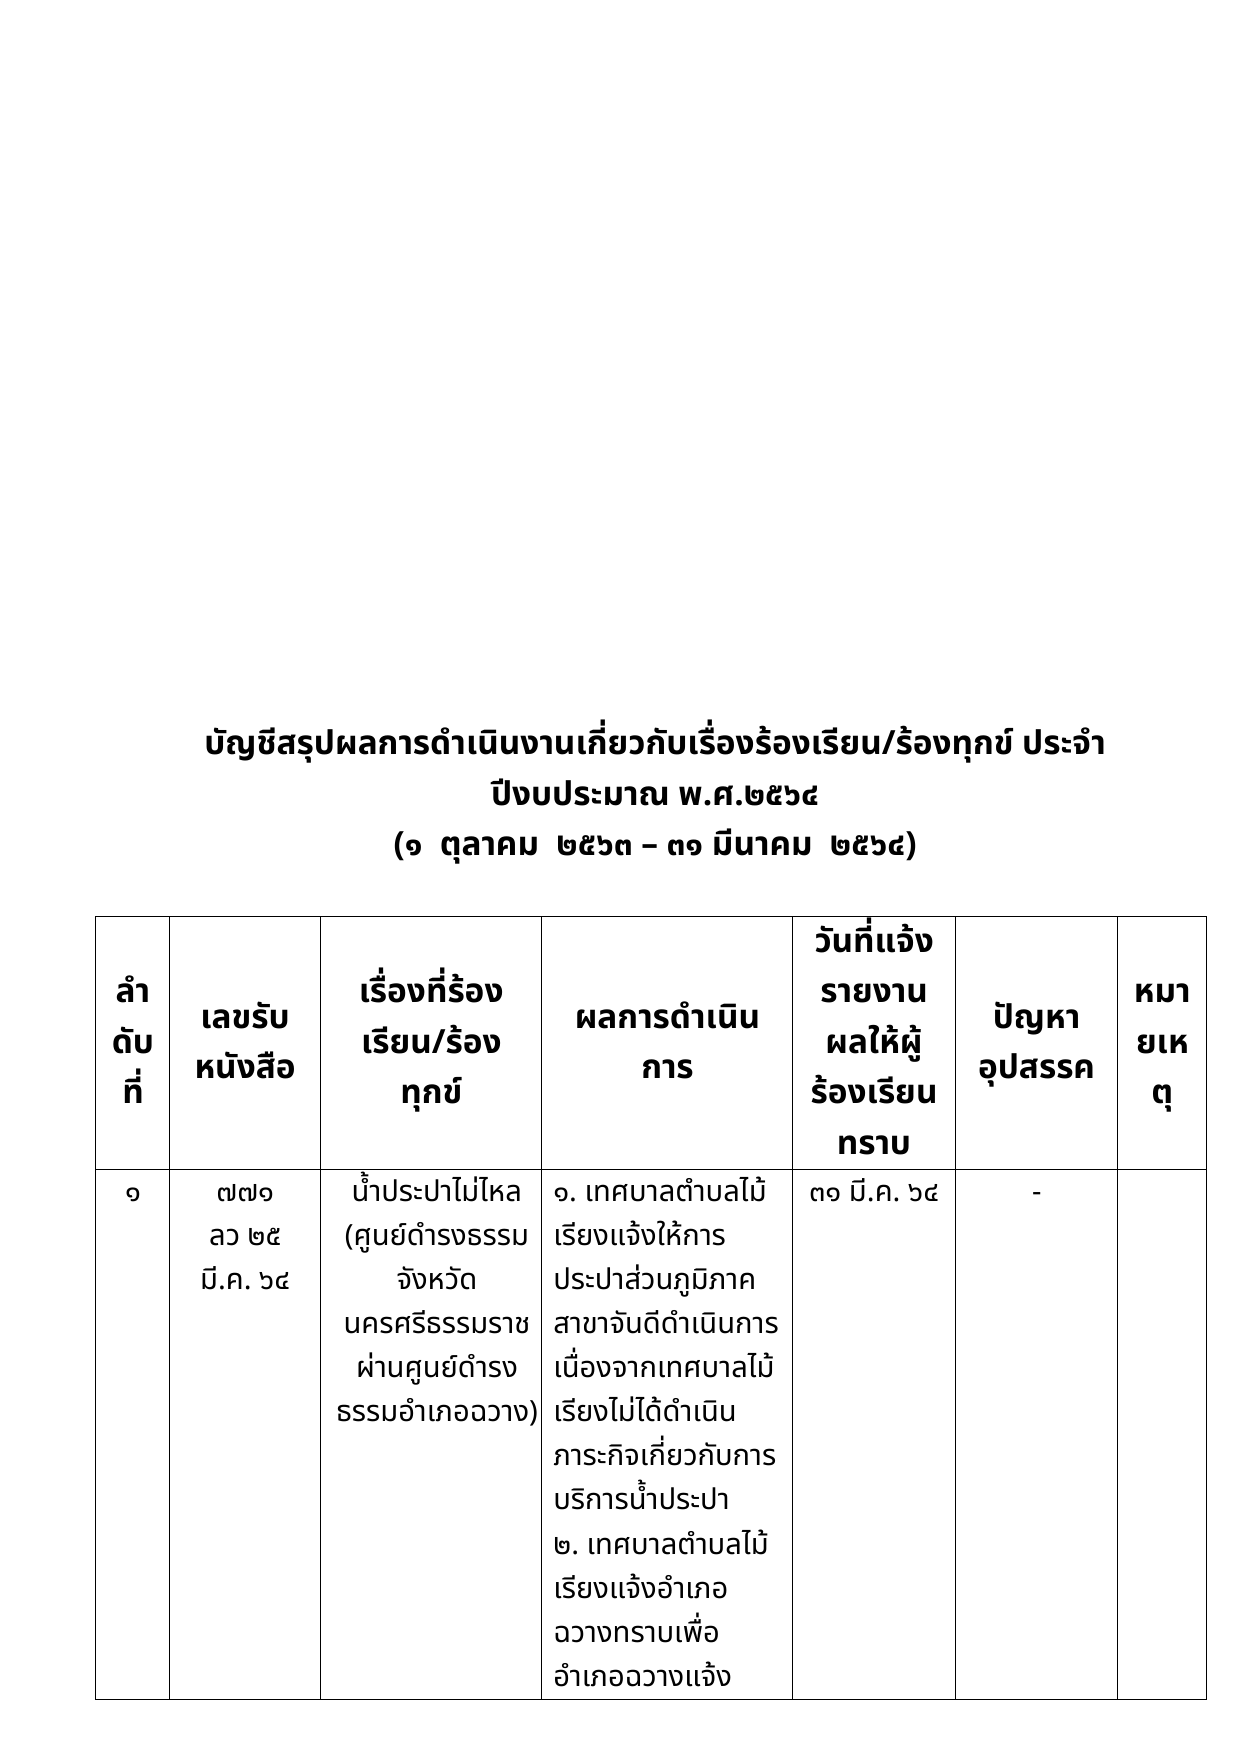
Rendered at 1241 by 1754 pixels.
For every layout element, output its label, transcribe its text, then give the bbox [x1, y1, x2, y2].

table_header เลขรับหนังสือ [170, 917, 320, 1169]
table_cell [321, 1170, 541, 1699]
table_cell ๗๗๑ ลว ๒๕ มี.ค. ๖๔ [170, 1170, 320, 1699]
table_header ผลการดำเนินการ [542, 917, 792, 1169]
table_header วันที่แจ้งรายงานผลให้ผู้ร้องเรียนทราบ [793, 917, 955, 1169]
table_cell ๑ [96, 1170, 169, 1699]
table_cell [542, 1170, 792, 1699]
table_header เรื่องที่ร้องเรียน/ร้องทุกข์ [321, 917, 541, 1169]
table_header ปัญหาอุปสรรค [956, 917, 1117, 1169]
text (๑ ตุลาคม ๒๕๖๓ – ๓๑ มีนาคม ๒๕๖๔) [187, 820, 1122, 871]
text บัญชีสรุปผลการดำเนินงานเกี่ยวกับเรื่องร้องเรียน/ร้องทุกข์ ประจำปีงบประมาณ พ.ศ.๒๕๖๔ [187, 719, 1122, 820]
table_header ลำ ดับที่ [96, 917, 169, 1169]
table_cell ๓๑ มี.ค. ๖๔ [793, 1170, 955, 1699]
table_cell - [956, 1170, 1117, 1699]
table_header หมายเหตุ [1118, 917, 1206, 1169]
table_cell [1118, 1170, 1206, 1699]
